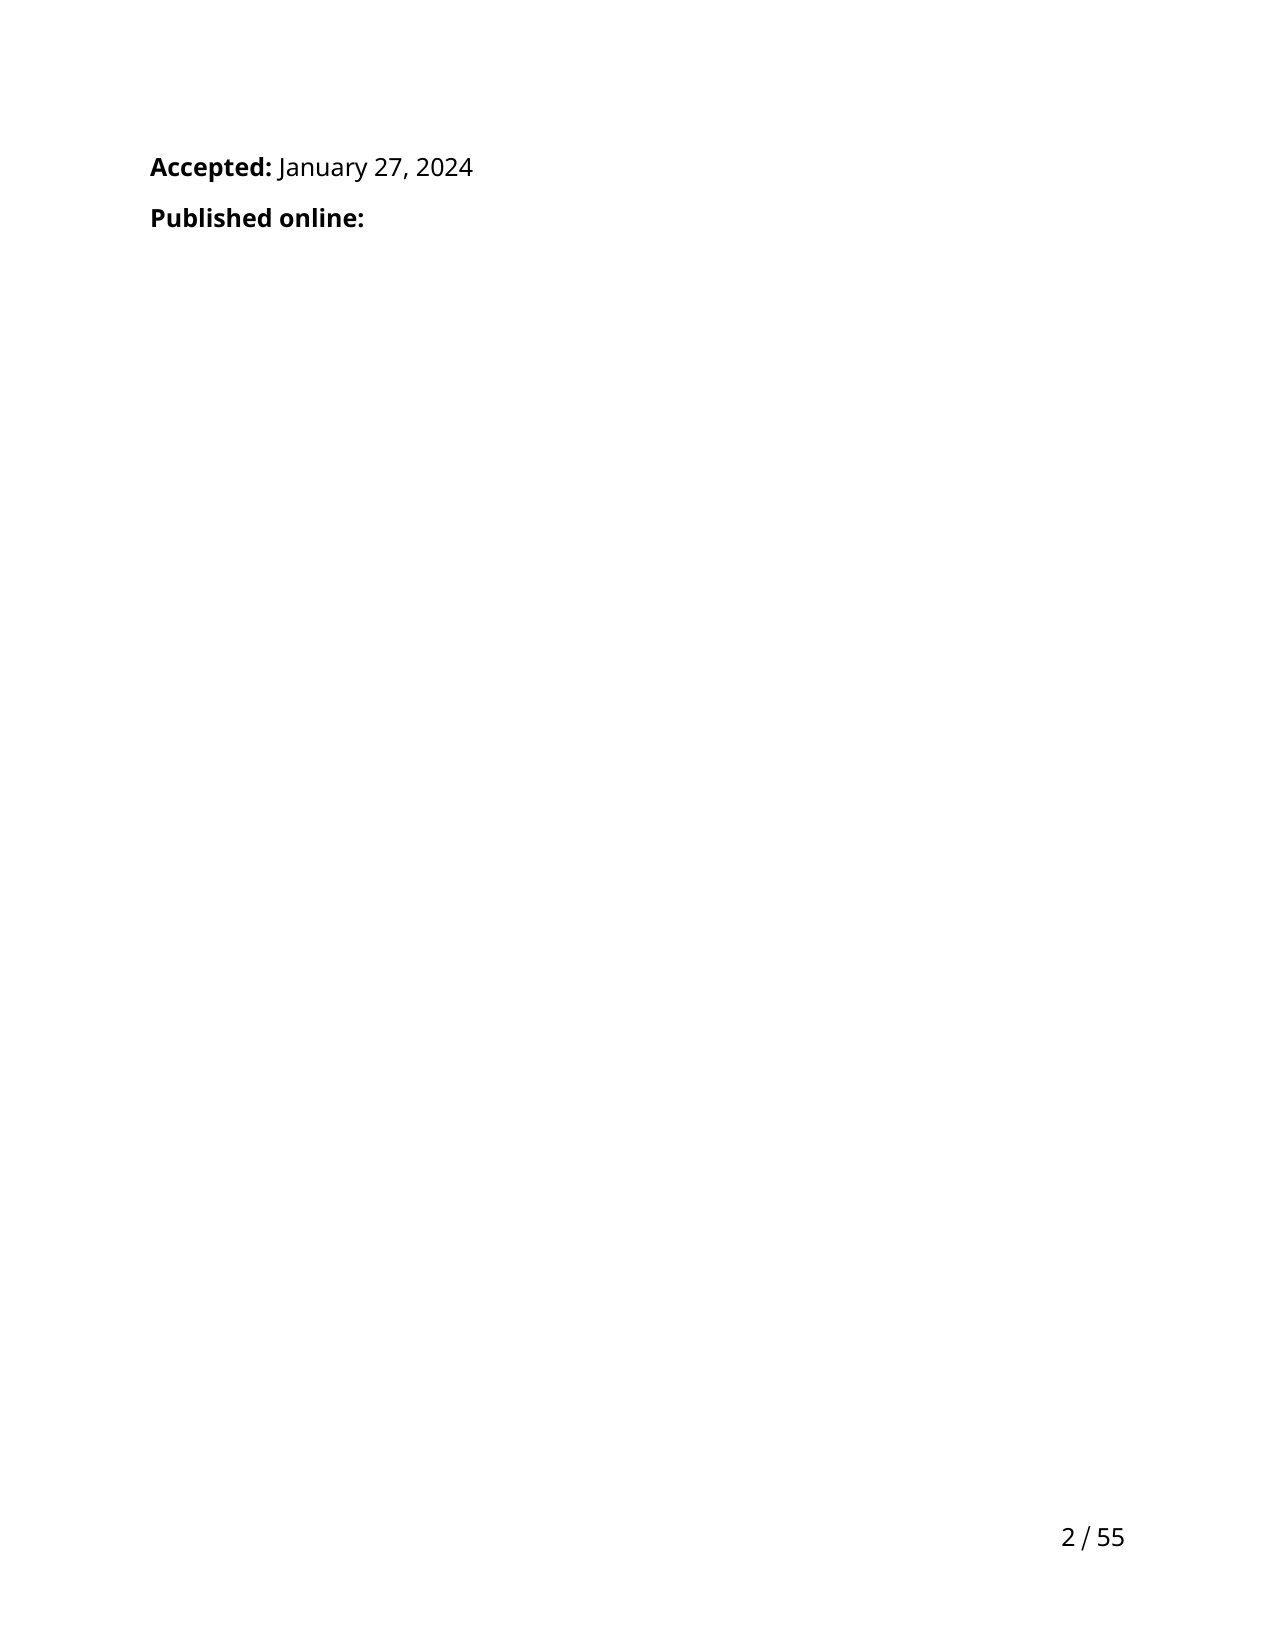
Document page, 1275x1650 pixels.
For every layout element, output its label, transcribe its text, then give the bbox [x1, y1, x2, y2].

text Published online: [150, 201, 1125, 235]
text Accepted: January 27, 2024 [150, 150, 1125, 184]
